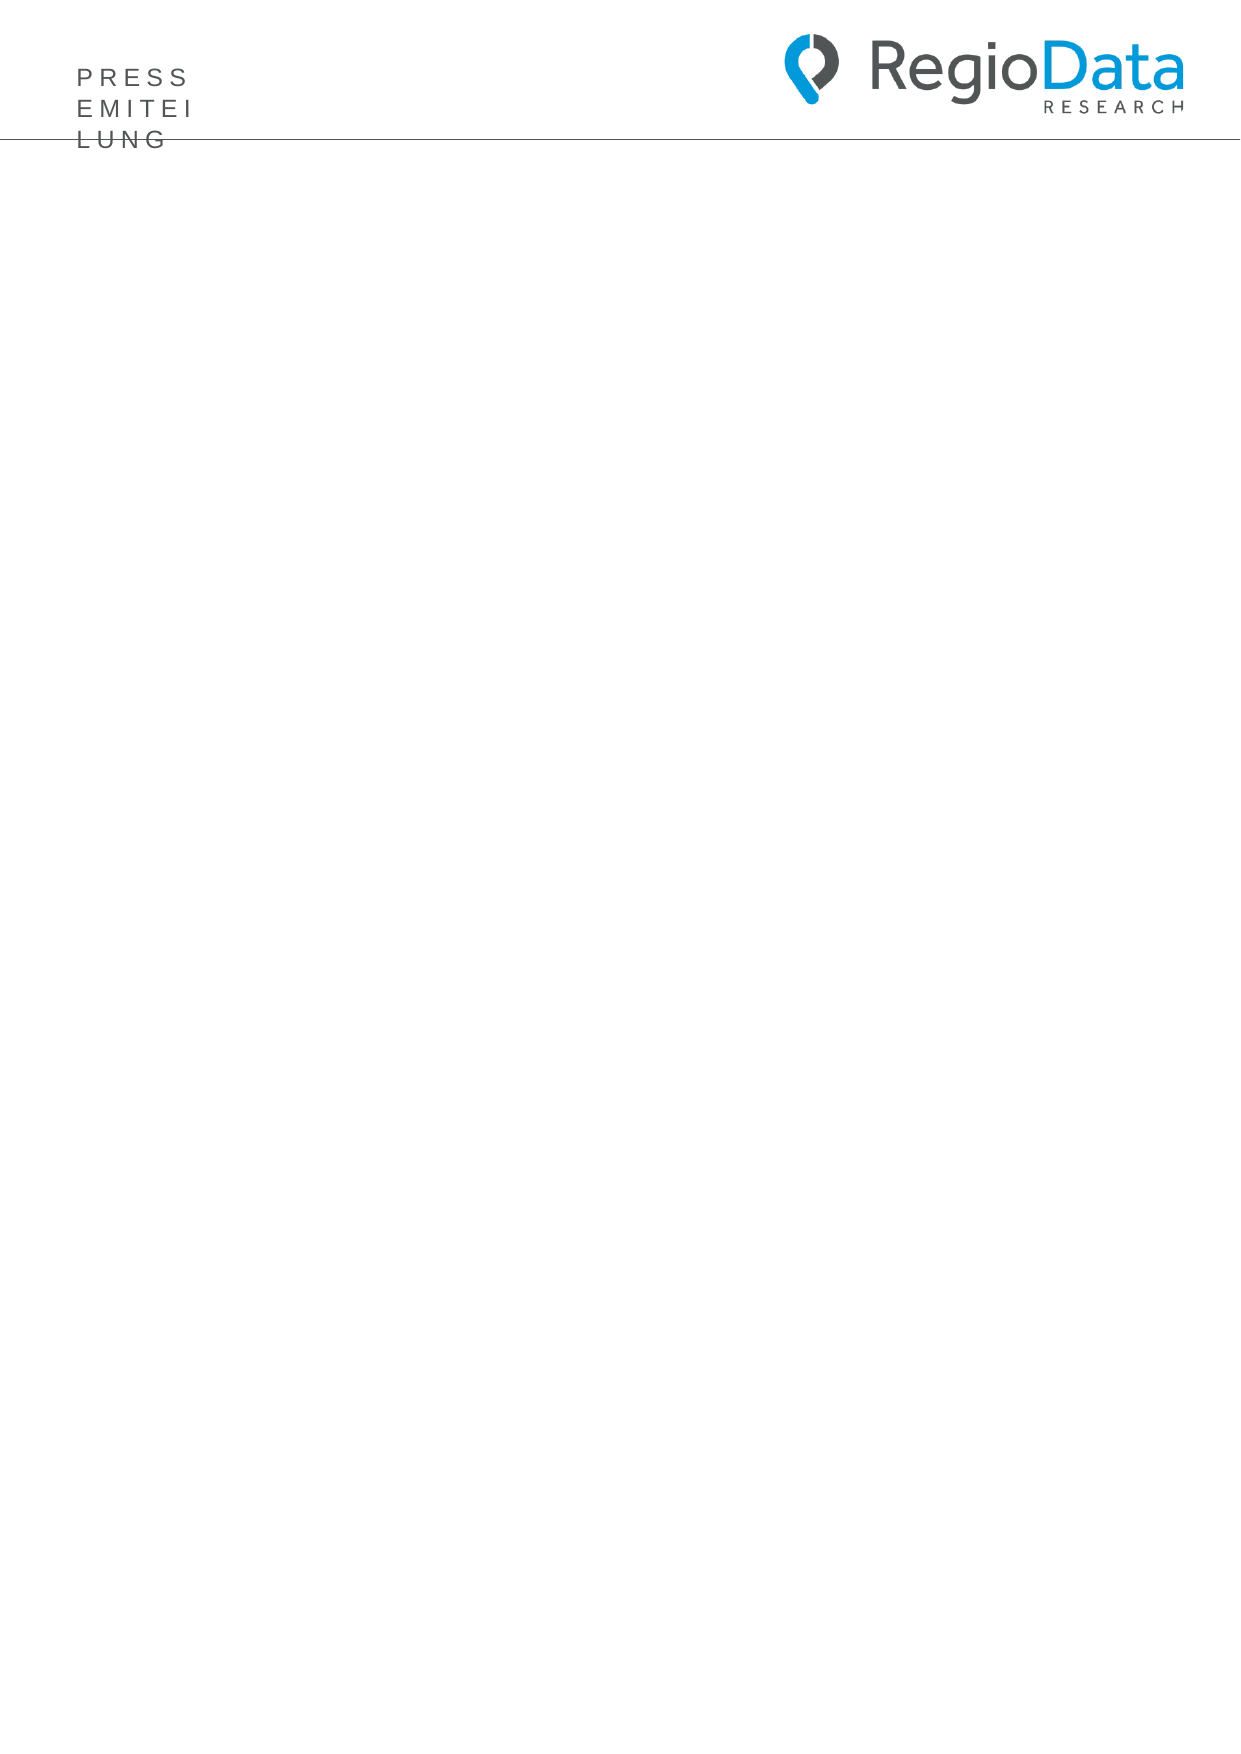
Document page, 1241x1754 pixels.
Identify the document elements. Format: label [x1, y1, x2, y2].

picture [780, 27, 1194, 118]
